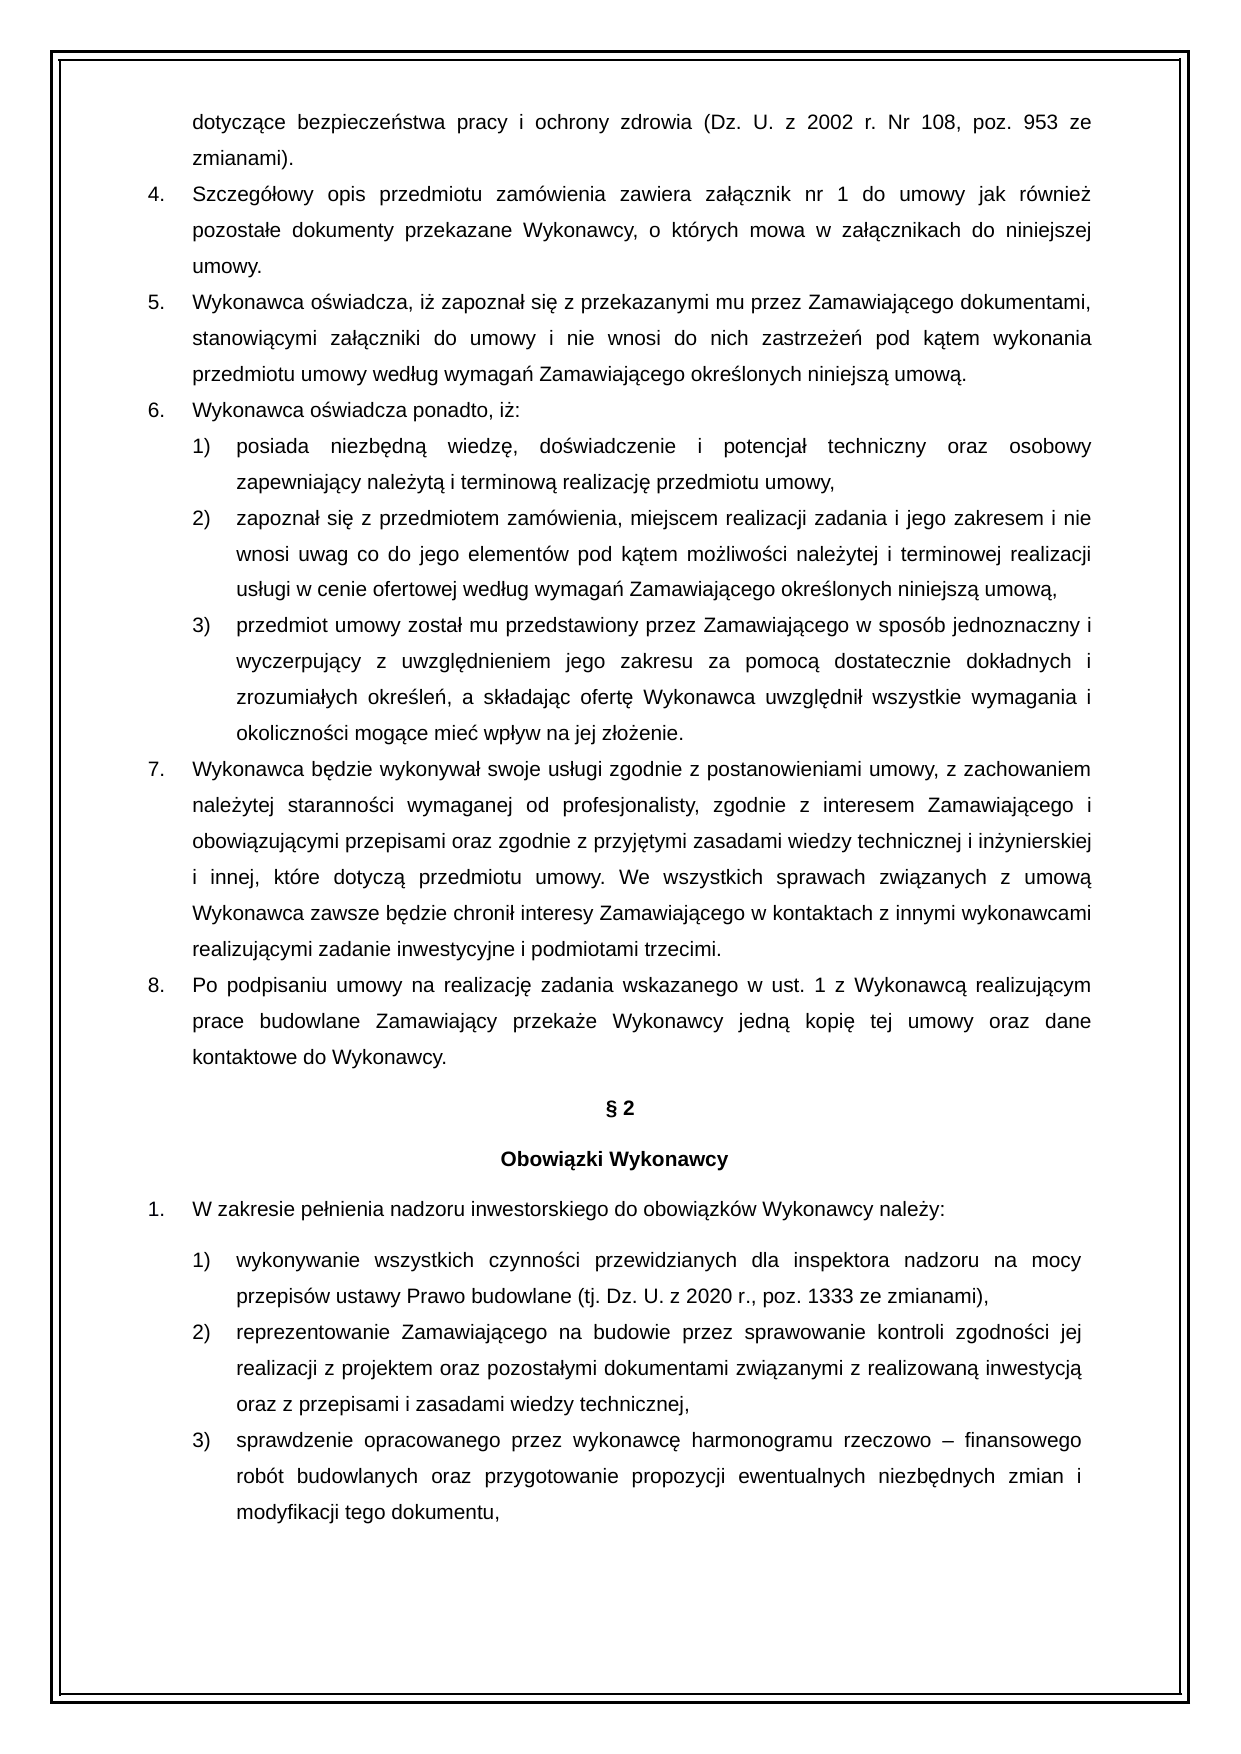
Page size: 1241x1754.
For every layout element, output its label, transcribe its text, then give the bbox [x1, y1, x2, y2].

list reprezentowanie Zamawiającego na budowie przez sprawowanie kontroli zgodności jej realizacji z projektem oraz pozostałymi dokumentami związanymi z realizowaną inwestycją oraz z przepisami i zasadami wiedzy technicznej, [192, 1320, 1082, 1416]
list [148, 110, 1093, 170]
list W zakresie pełnienia nadzoru inwestorskiego do obowiązków Wykonawcy należy: [148, 1197, 1082, 1221]
text Obowiązki Wykonawcy [147, 1146, 1082, 1170]
list zapoznał się z przedmiotem zamówienia, miejscem realizacji zadania i jego zakresem i nie wnosi uwag co do jego elementów pod kątem możliwości należytej i terminowej realizacji usługi w cenie ofertowej według wymagań Zamawiającego określonych niniejszą umową, [192, 505, 1093, 601]
list Wykonawca oświadcza, iż zapoznał się z przekazanymi mu przez Zamawiającego dokumentami, stanowiącymi załączniki do umowy i nie wnosi do nich zastrzeżeń pod kątem wykonania przedmiotu umowy według wymagań Zamawiającego określonych niniejszą umową. [148, 290, 1093, 386]
text § 2 [148, 1095, 1093, 1119]
list sprawdzenie opracowanego przez wykonawcę harmonogramu rzeczowo – finansowego robót budowlanych oraz przygotowanie propozycji ewentualnych niezbędnych zmian i modyfikacji tego dokumentu, [192, 1428, 1082, 1524]
list Wykonawca będzie wykonywał swoje usługi zgodnie z postanowieniami umowy, z zachowaniem należytej staranności wymaganej od profesjonalisty, zgodnie z interesem Zamawiającego i obowiązującymi przepisami oraz zgodnie z przyjętymi zasadami wiedzy technicznej i inżynierskiej i innej, które dotyczą przedmiotu umowy. We wszystkich sprawach związanych z umową Wykonawca zawsze będzie chronił interesy Zamawiającego w kontaktach z innymi wykonawcami realizującymi zadanie inwestycyjne i podmiotami trzecimi. [148, 757, 1093, 961]
list Wykonawca oświadcza ponadto, iż: [148, 398, 1093, 422]
list Szczegółowy opis przedmiotu zamówienia zawiera załącznik nr 1 do umowy jak również pozostałe dokumenty przekazane Wykonawcy, o których mowa w załącznikach do niniejszej umowy. [148, 182, 1093, 278]
list wykonywanie wszystkich czynności przewidzianych dla inspektora nadzoru na mocy przepisów ustawy Prawo budowlane (tj. Dz. U. z 2020 r., poz. 1333 ze zmianami), [192, 1248, 1082, 1308]
list przedmiot umowy został mu przedstawiony przez Zamawiającego w sposób jednoznaczny i wyczerpujący z uwzględnieniem jego zakresu za pomocą dostatecznie dokładnych i zrozumiałych określeń, a składając ofertę Wykonawca uwzględnił wszystkie wymagania i okoliczności mogące mieć wpływ na jej złożenie. [192, 613, 1093, 745]
list posiada niezbędną wiedzę, doświadczenie i potencjał techniczny oraz osobowy zapewniający należytą i terminową realizację przedmiotu umowy, [192, 433, 1093, 493]
list Po podpisaniu umowy na realizację zadania wskazanego w ust. 1 z Wykonawcą realizującym prace budowlane Zamawiający przekaże Wykonawcy jedną kopię tej umowy oraz dane kontaktowe do Wykonawcy. [148, 973, 1093, 1068]
